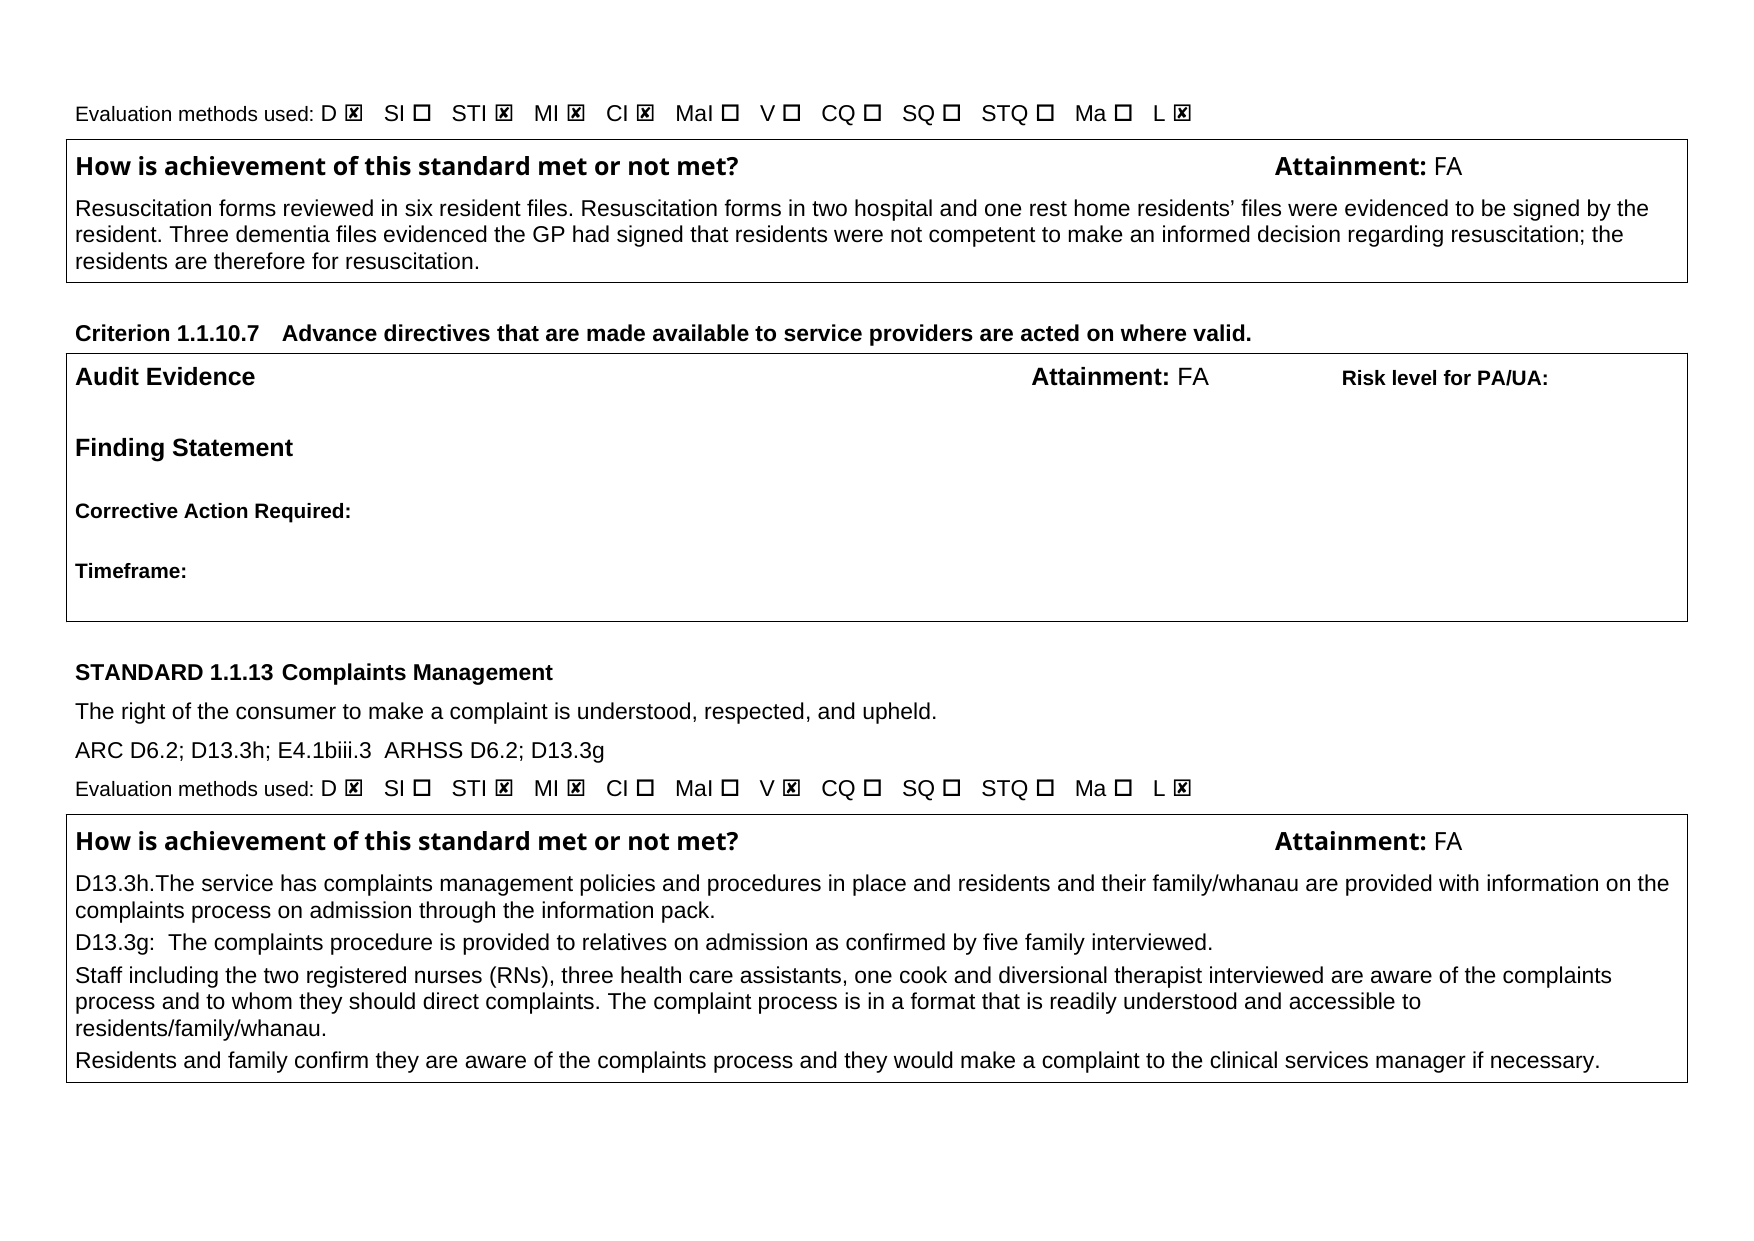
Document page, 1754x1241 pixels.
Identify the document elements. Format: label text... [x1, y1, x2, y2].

text Evaluation methods used: D SI STI MI CI MaI V CQ SQ STQ Ma L [75, 775, 1679, 802]
text Residents and family confirm they are aware of the complaints process and they would make a complaint to the clinical services manager if necessary. [67, 1038, 1687, 1082]
text Audit Evidence Attainment: FA Risk level for PA/UA: [67, 354, 1687, 391]
text ARC D6.2; D13.3h; E4.1biii.3 ARHSS D6.2; D13.3g [75, 737, 1679, 763]
text Corrective Action Required: [67, 489, 1687, 522]
text D13.3h.The service has complaints management policies and procedures in place and residents and their family/whanau are provided with information on the complaints process on admission through the information pack. [67, 861, 1687, 920]
text STANDARD 1.1.13 Complaints Management [75, 659, 1679, 685]
text D13.3g: The complaints procedure is provided to relatives on admission as confirmed by five family interviewed. [67, 920, 1687, 952]
text Timeframe: [67, 549, 1687, 583]
text How is achievement of this standard met or not met? Attainment: FA [67, 140, 1687, 182]
text Finding Statement [67, 424, 1687, 462]
text The right of the consumer to make a complaint is understood, respected, and upheld. [75, 698, 1679, 724]
text How is achievement of this standard met or not met? Attainment: FA [67, 815, 1687, 858]
text Evaluation methods used: D SI STI MI CI MaI V CQ SQ STQ Ma L [75, 100, 1679, 126]
text Resuscitation forms reviewed in six resident files. Resuscitation forms in two hospital and one rest home residents’ files were evidenced to be signed by the resident. Three dementia files evidenced the GP had signed that residents were not competent to make an informed decision regarding resuscitation; the residents are therefore for resuscitation. [67, 186, 1687, 282]
text Criterion 1.1.10.7 Advance directives that are made available to service providers are acted on where valid. [75, 320, 1679, 346]
text Staff including the two registered nurses (RNs), three health care assistants, one cook and diversional therapist interviewed are aware of the complaints process and to whom they should direct complaints. The complaint process is in a format that is readily understood and accessible to residents/family/whanau. [67, 952, 1687, 1038]
